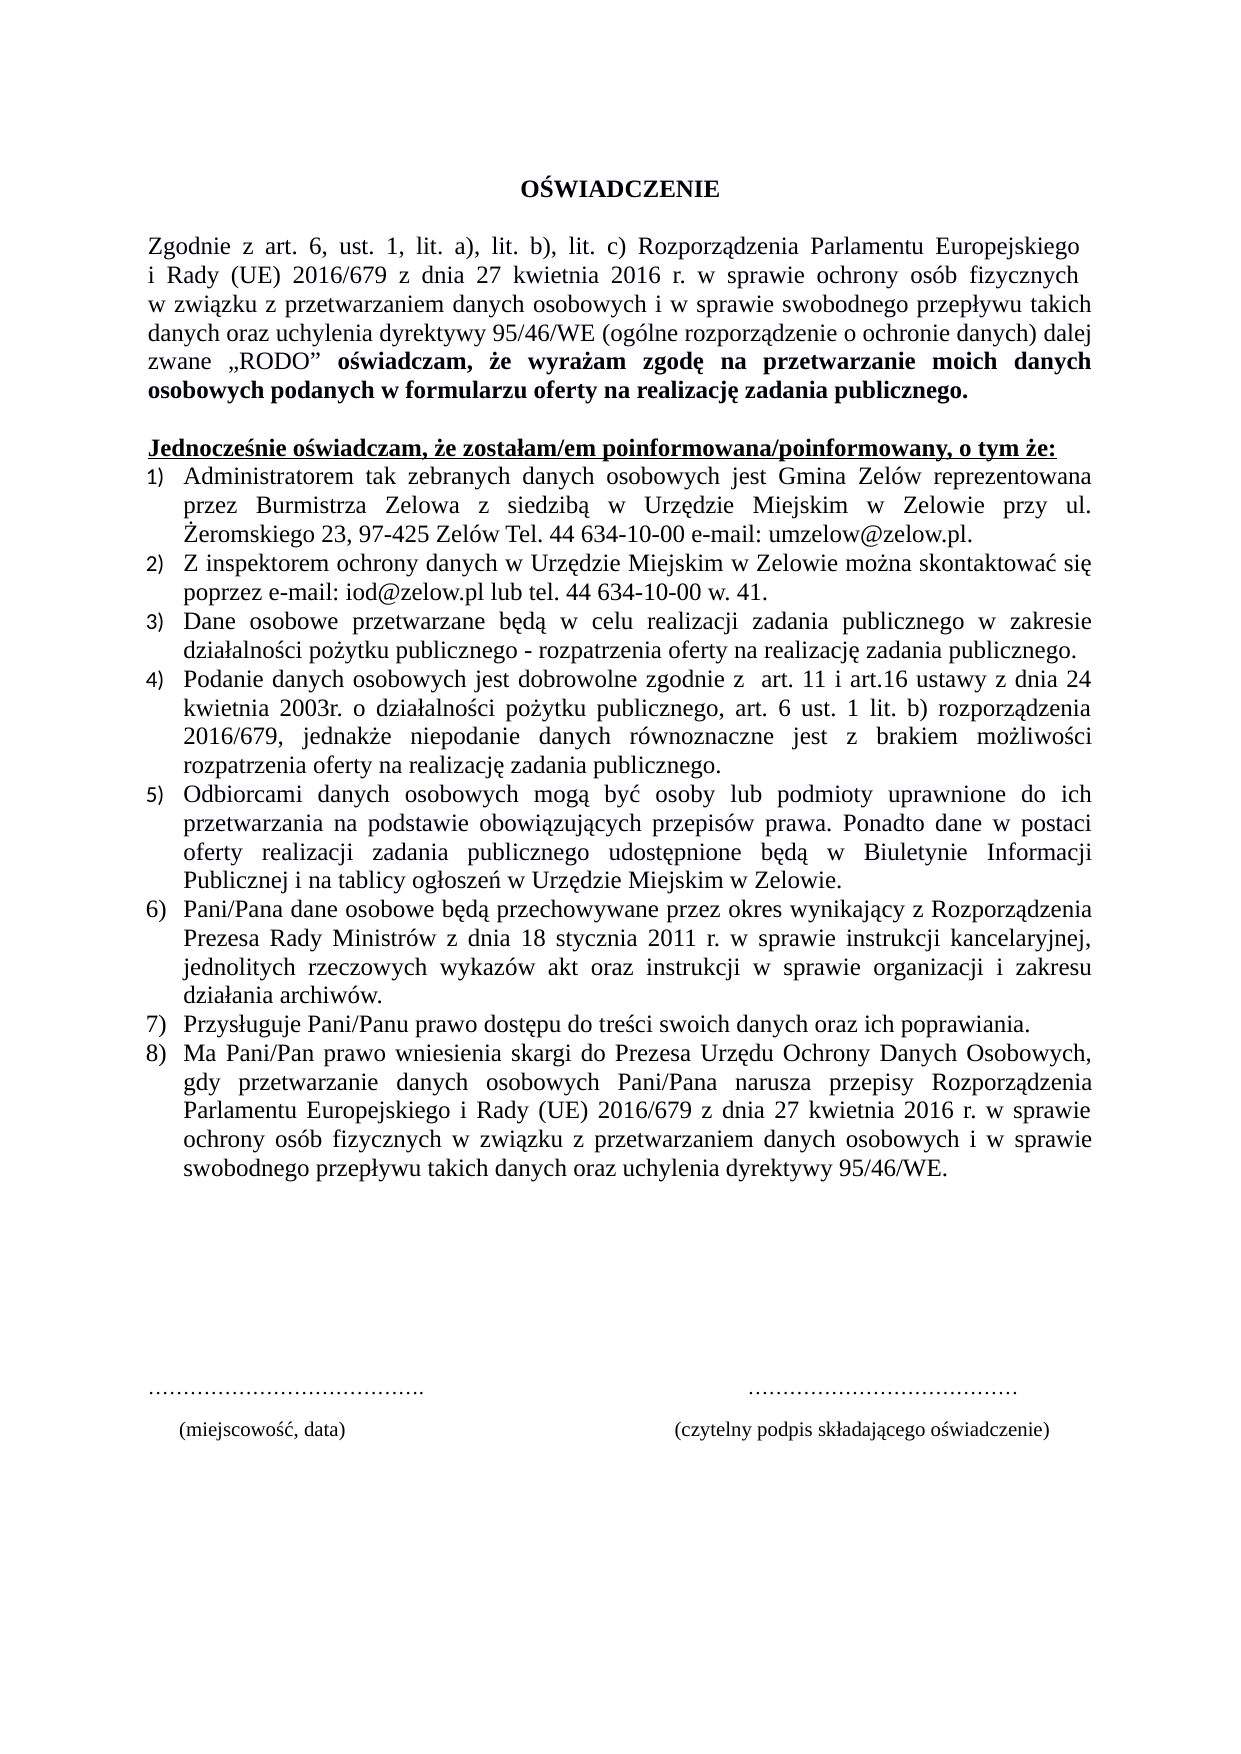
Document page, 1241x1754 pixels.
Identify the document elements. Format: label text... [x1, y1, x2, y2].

text …………………………………. ………………………………… [148, 1375, 1093, 1399]
list Przysługuje Pani/Panu prawo dostępu do treści swoich danych oraz ich poprawiania. [146, 1009, 1093, 1038]
list Dane osobowe przetwarzane będą w celu realizacji zadania publicznego w zakresie działalności pożytku publicznego - rozpatrzenia oferty na realizację zadania publicznego. [146, 606, 1093, 664]
list Pani/Pana dane osobowe będą przechowywane przez okres wynikający z Rozporządzenia Prezesa Rady Ministrów z dnia 18 stycznia 2011 r. w sprawie instrukcji kancelaryjnej, jednolitych rzeczowych wykazów akt oraz instrukcji w sprawie organizacji i zakresu działania archiwów. [146, 894, 1093, 1009]
list Odbiorcami danych osobowych mogą być osoby lub podmioty uprawnione do ich przetwarzania na podstawie obowiązujących przepisów prawa. Ponadto dane w postaci oferty realizacji zadania publicznego udostępnione będą w Biuletynie Informacji Publicznej i na tablicy ogłoszeń w Urzędzie Miejskim w Zelowie. [146, 779, 1093, 894]
text Zgodnie z art. 6, ust. 1, lit. a), lit. b), lit. c) Rozporządzenia Parlamentu Europejskiego i Rady (UE) 2016/679 z dnia 27 kwietnia 2016 r. w sprawie ochrony osób fizycznych w związku z przetwarzaniem danych osobowych i w sprawie swobodnego przepływu takich danych oraz uchylenia dyrektywy 95/46/WE (ogólne rozporządzenie o ochronie danych) dalej zwane „RODO” oświadczam, że wyrażam zgodę na przetwarzanie moich danych osobowych podanych w formularzu oferty na realizację zadania publicznego. [148, 231, 1093, 404]
list Ma Pani/Pan prawo wniesienia skargi do Prezesa Urzędu Ochrony Danych Osobowych, gdy przetwarzanie danych osobowych Pani/Pana narusza przepisy Rozporządzenia Parlamentu Europejskiego i Rady (UE) 2016/679 z dnia 27 kwietnia 2016 r. w sprawie ochrony osób fizycznych w związku z przetwarzaniem danych osobowych i w sprawie swobodnego przepływu takich danych oraz uchylenia dyrektywy 95/46/WE. [146, 1038, 1093, 1182]
list Podanie danych osobowych jest dobrowolne zgodnie z art. 11 i art.16 ustawy z dnia 24 kwietnia 2003r. o działalności pożytku publicznego, art. 6 ust. 1 lit. b) rozporządzenia 2016/679, jednakże niepodanie danych równoznaczne jest z brakiem możliwości rozpatrzenia oferty na realizację zadania publicznego. [146, 664, 1093, 779]
text OŚWIADCZENIE [148, 174, 1093, 203]
list Z inspektorem ochrony danych w Urzędzie Miejskim w Zelowie można skontaktować się poprzez e-mail: iod@zelow.pl lub tel. 44 634-10-00 w. 41. [146, 548, 1093, 606]
text Jednocześnie oświadczam, że zostałam/em poinformowana/poinformowany, o tym że: [148, 433, 1093, 461]
list Administratorem tak zebranych danych osobowych jest Gmina Zelów reprezentowana przez Burmistrza Zelowa z siedzibą w Urzędzie Miejskim w Zelowie przy ul. Żeromskiego 23, 97-425 Zelów Tel. 44 634-10-00 e-mail: umzelow@zelow.pl. [146, 461, 1093, 548]
text (miejscowość, data) (czytelny podpis składającego oświadczenie) [148, 1417, 1093, 1441]
